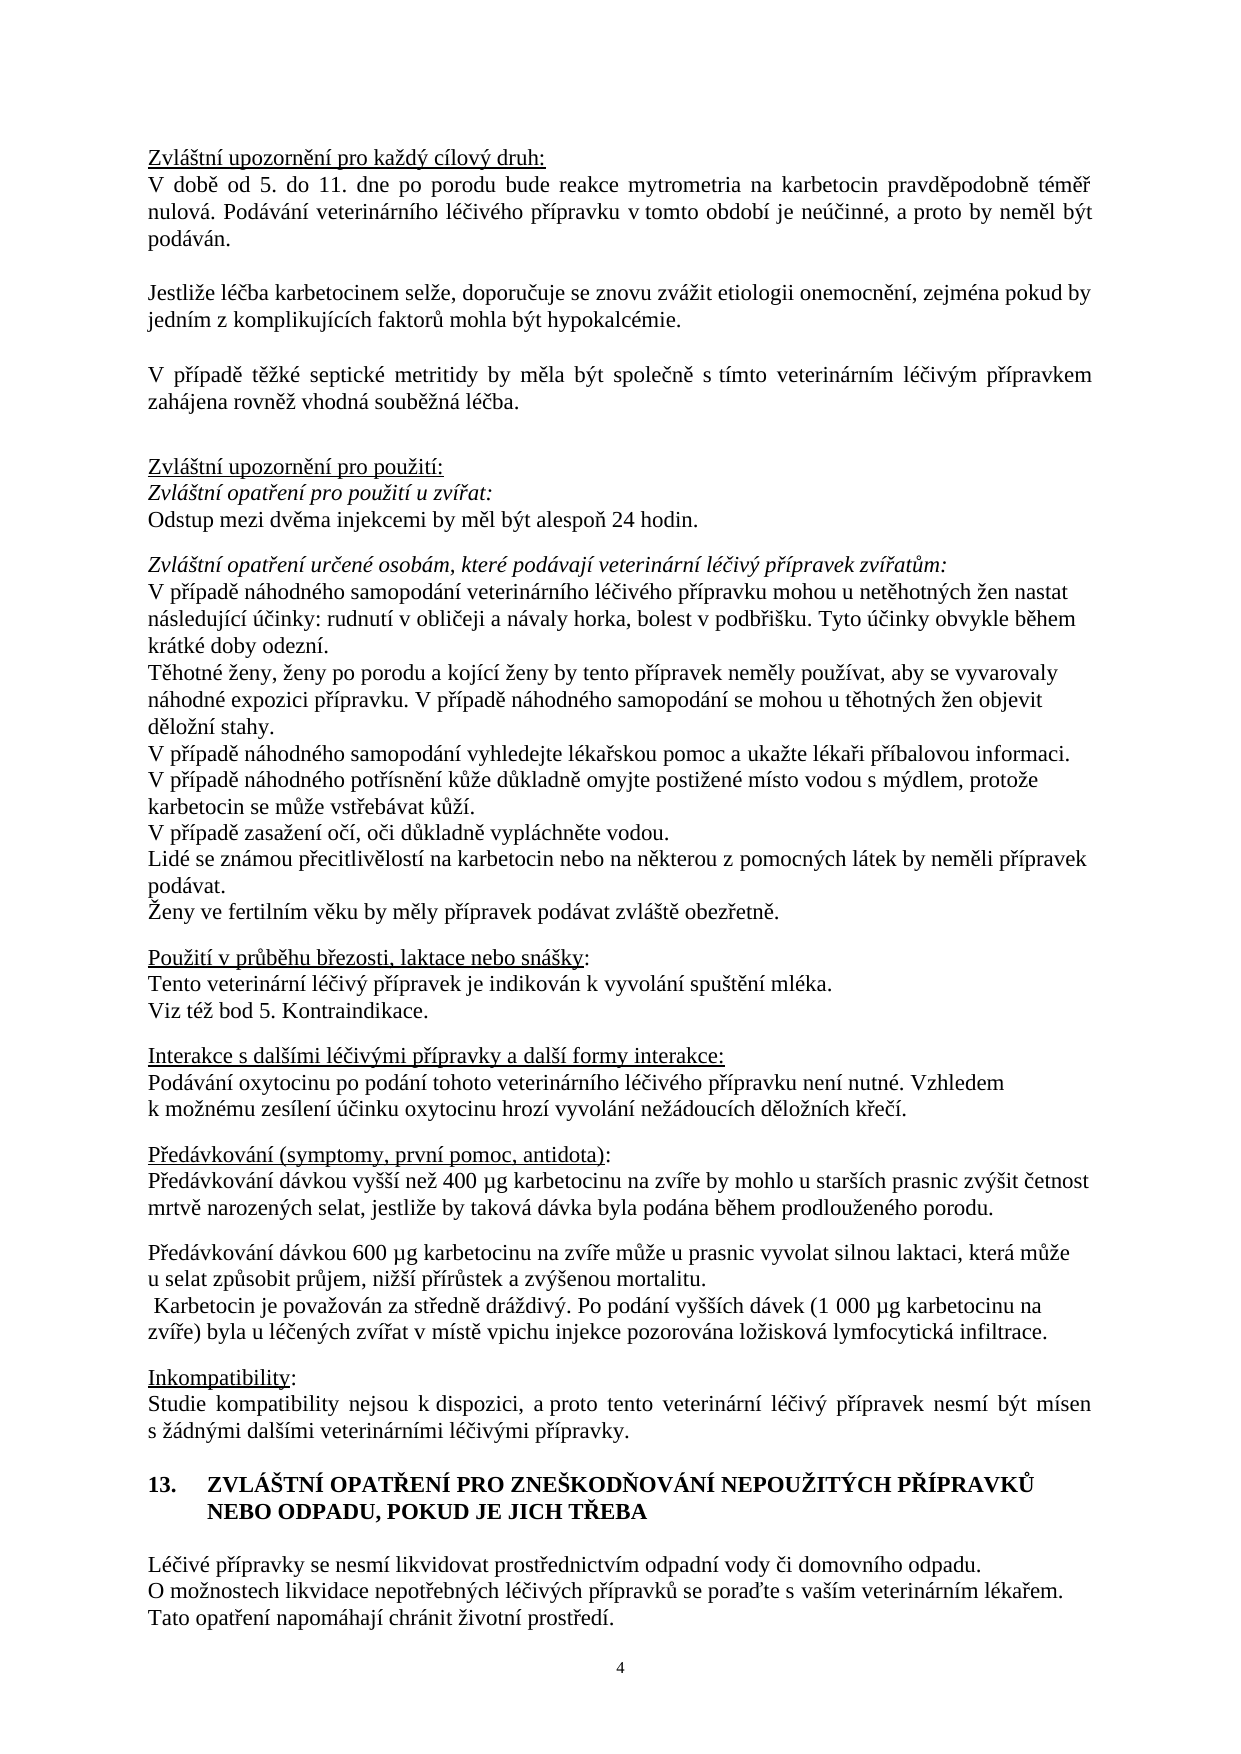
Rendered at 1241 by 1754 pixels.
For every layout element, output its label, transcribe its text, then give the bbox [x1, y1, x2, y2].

text Těhotné ženy, ženy po porodu a kojící ženy by tento přípravek neměly používat, aby se vyvarovaly náhodné expozici přípravku. V případě náhodného samopodání se mohou u těhotných žen objevit děložní stahy. [148, 659, 1092, 740]
text Jestliže léčba karbetocinem selže, doporučuje se znovu zvážit etiologii onemocnění, zejména pokud by jedním z komplikujících faktorů mohla být hypokalcémie. [148, 279, 1092, 333]
text V případě náhodného samopodání vyhledejte lékařskou pomoc a ukažte lékaři příbalovou informaci. [148, 740, 1092, 766]
text V případě náhodného potřísnění kůže důkladně omyjte postižené místo vodou s mýdlem, protože karbetocin se může vstřebávat kůží. [148, 766, 1092, 819]
text Zvláštní opatření pro použití u zvířat: [148, 479, 1092, 506]
text Tento veterinární léčivý přípravek je indikován k vyvolání spuštění mléka. [148, 970, 1092, 997]
text Interakce s dalšími léčivými přípravky a další formy interakce: [148, 1043, 1092, 1069]
text Viz též bod 5. Kontraindikace. [148, 997, 1092, 1023]
text Zvláštní upozornění pro použití: [148, 453, 1092, 479]
text Předávkování dávkou vyšší než 400 µg karbetocinu na zvíře by mohlo u starších prasnic zvýšit četnost mrtvě narozených selat, jestliže by taková dávka byla podána během prodlouženého porodu. [148, 1167, 1092, 1220]
text Odstup mezi dvěma injekcemi by měl být alespoň 24 hodin. [148, 506, 1092, 532]
text Předávkování (symptomy, první pomoc, antidota): [148, 1141, 1092, 1167]
text Studie kompatibility nejsou k dispozici, a proto tento veterinární léčivý přípravek nesmí být mísen s žádnými dalšími veterinárními léčivými přípravky. [148, 1390, 1092, 1444]
text Ženy ve fertilním věku by měly přípravek podávat zvláště obezřetně. [148, 898, 1092, 924]
text V době od 5. do 11. dne po porodu bude reakce mytrometria na karbetocin pravděpodobně téměř nulová. Podávání veterinárního léčivého přípravku v tomto období je neúčinné, a proto by neměl být podáván. [148, 171, 1092, 252]
text Předávkování dávkou 600 µg karbetocinu na zvíře může u prasnic vyvolat silnou laktaci, která může u selat způsobit průjem, nižší přírůstek a zvýšenou mortalitu. [148, 1239, 1092, 1292]
text Léčivé přípravky se nesmí likvidovat prostřednictvím odpadní vody či domovního odpadu. O možnostech likvidace nepotřebných léčivých přípravků se poraďte s vaším veterinárním lékařem. Tato opatření napomáhají chránit životní prostředí. [148, 1551, 1092, 1630]
text V případě náhodného samopodání veterinárního léčivého přípravku mohou u netěhotných žen nastat následující účinky: rudnutí v obličeji a návaly horka, bolest v podbřišku. Tyto účinky obvykle během krátké doby odezní. [148, 577, 1092, 659]
text Karbetocin je považován za středně dráždivý. Po podání vyšších dávek (1 000 µg karbetocinu na zvíře) byla u léčených zvířat v místě vpichu injekce pozorována ložisková lymfocytická infiltrace. [148, 1292, 1092, 1344]
text V případě zasažení očí, oči důkladně vypláchněte vodou. [148, 819, 1092, 845]
text Použití v průběhu březosti, laktace nebo snášky: [148, 944, 1092, 970]
text Inkompatibility: [148, 1364, 1092, 1390]
text V případě těžké septické metritidy by měla být společně s tímto veterinárním léčivým přípravkem zahájena rovněž vhodná souběžná léčba. [148, 360, 1092, 414]
text 13. ZVLÁŠTNÍ OPATŘENÍ PRO ZNEŠKODŇOVÁNÍ NEPOUŽITÝCH PŘÍPRAVKŮ NEBO ODPADU, POKUD JE JICH TŘEBA [148, 1471, 1092, 1525]
text Zvláštní upozornění pro každý cílový druh: [148, 144, 1092, 171]
text Lidé se známou přecitlivělostí na karbetocin nebo na některou z pomocných látek by neměli přípravek podávat. [148, 845, 1092, 898]
text Zvláštní opatření určené osobám, které podávají veterinární léčivý přípravek zvířatům: [148, 551, 1092, 577]
text Podávání oxytocinu po podání tohoto veterinárního léčivého přípravku není nutné. Vzhledem k možnému zesílení účinku oxytocinu hrozí vyvolání nežádoucích děložních křečí. [148, 1069, 1092, 1122]
